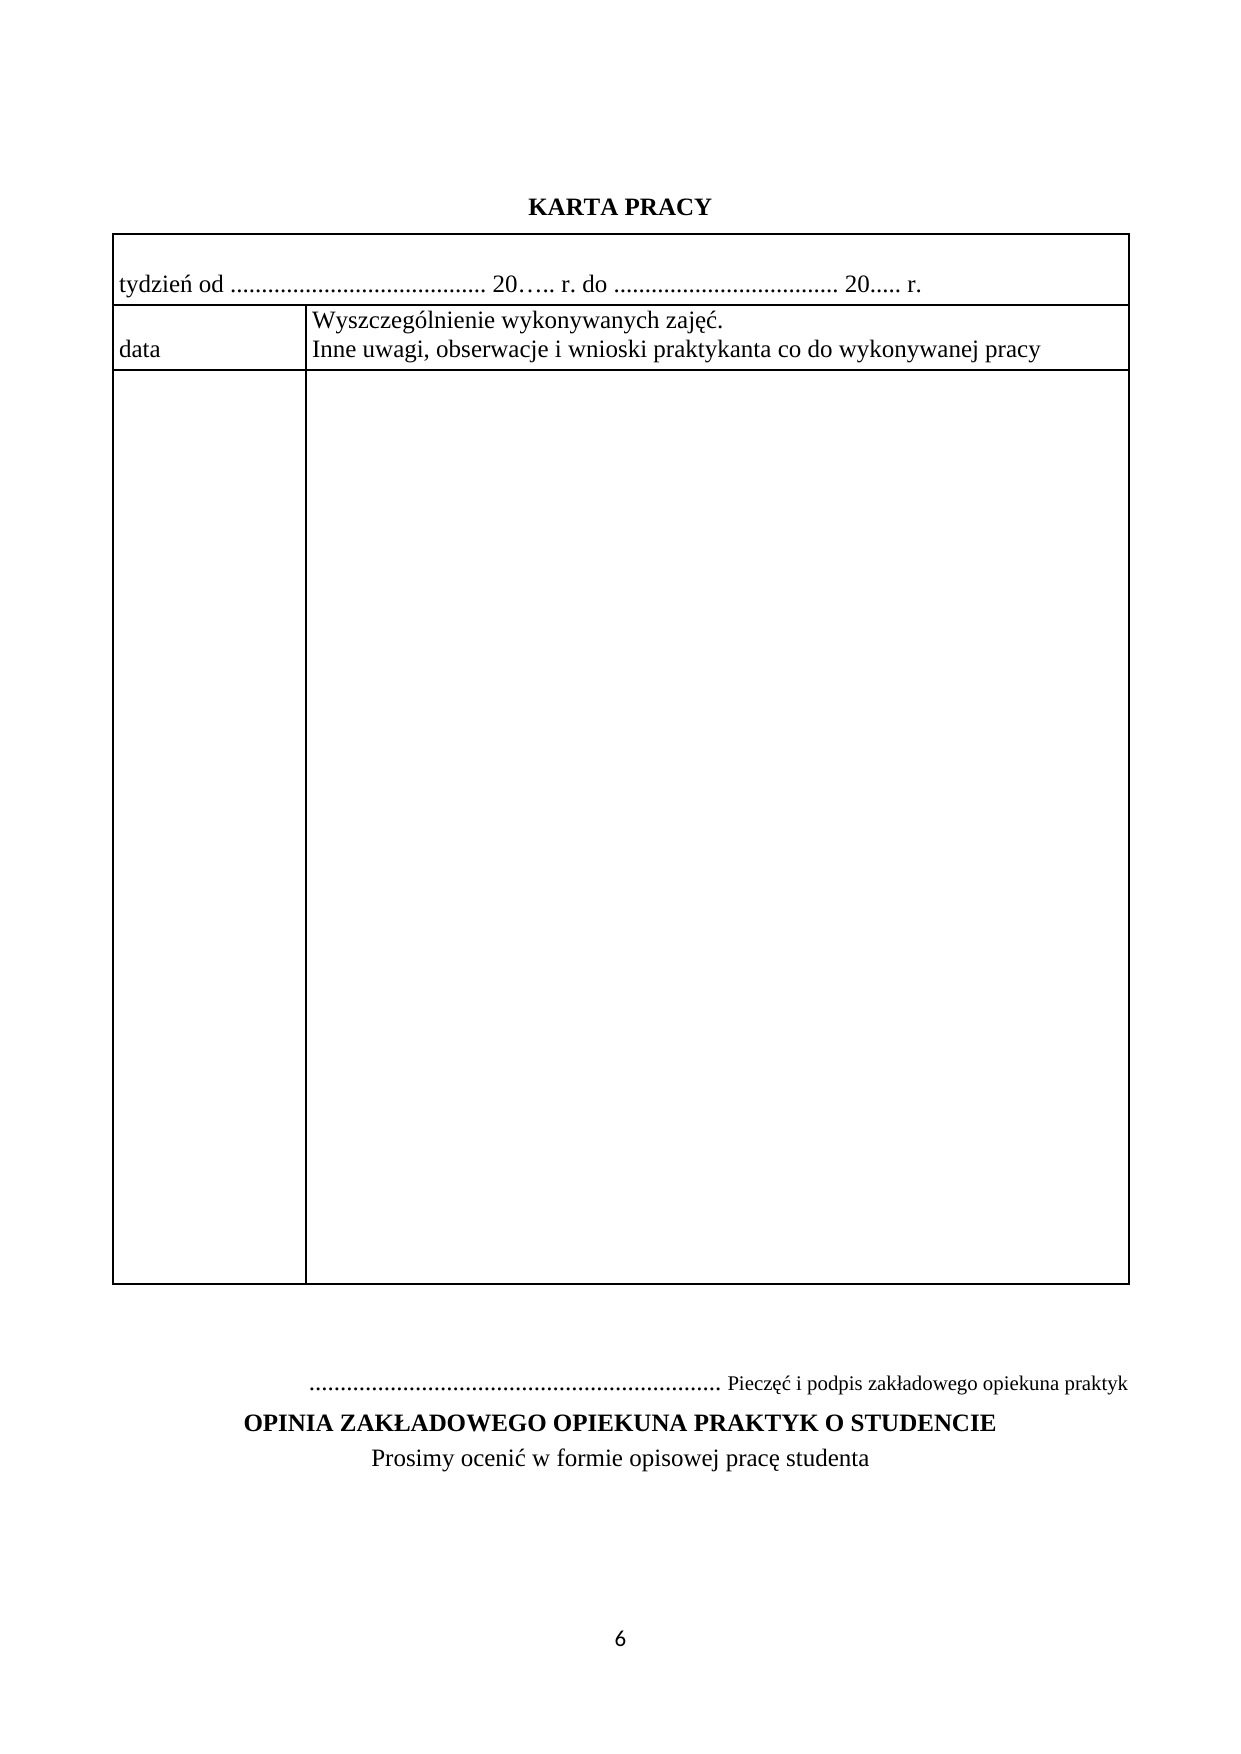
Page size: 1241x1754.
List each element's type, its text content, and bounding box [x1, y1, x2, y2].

text KARTA PRACY [112, 192, 1128, 221]
table_cell Wyszczególnienie wykonywanych zajęć. Inne uwagi, obserwacje i wnioski praktykanta co do wykonywanej pracy [307, 306, 1128, 369]
text .................................................................. Pieczęć i podpis zakładowego opiekuna praktyk [112, 1367, 1128, 1396]
table_cell [114, 371, 305, 1283]
table_cell [307, 371, 1128, 1283]
text OPINIA ZAKŁADOWEGO OPIEKUNA PRAKTYK O STUDENCIE [112, 1408, 1128, 1437]
text Prosimy ocenić w formie opisowej pracę studenta [112, 1443, 1128, 1472]
table_header tydzień od ......................................... 20….. r. do .................................... 20..... r. [114, 235, 1128, 304]
table_cell data [114, 306, 305, 369]
